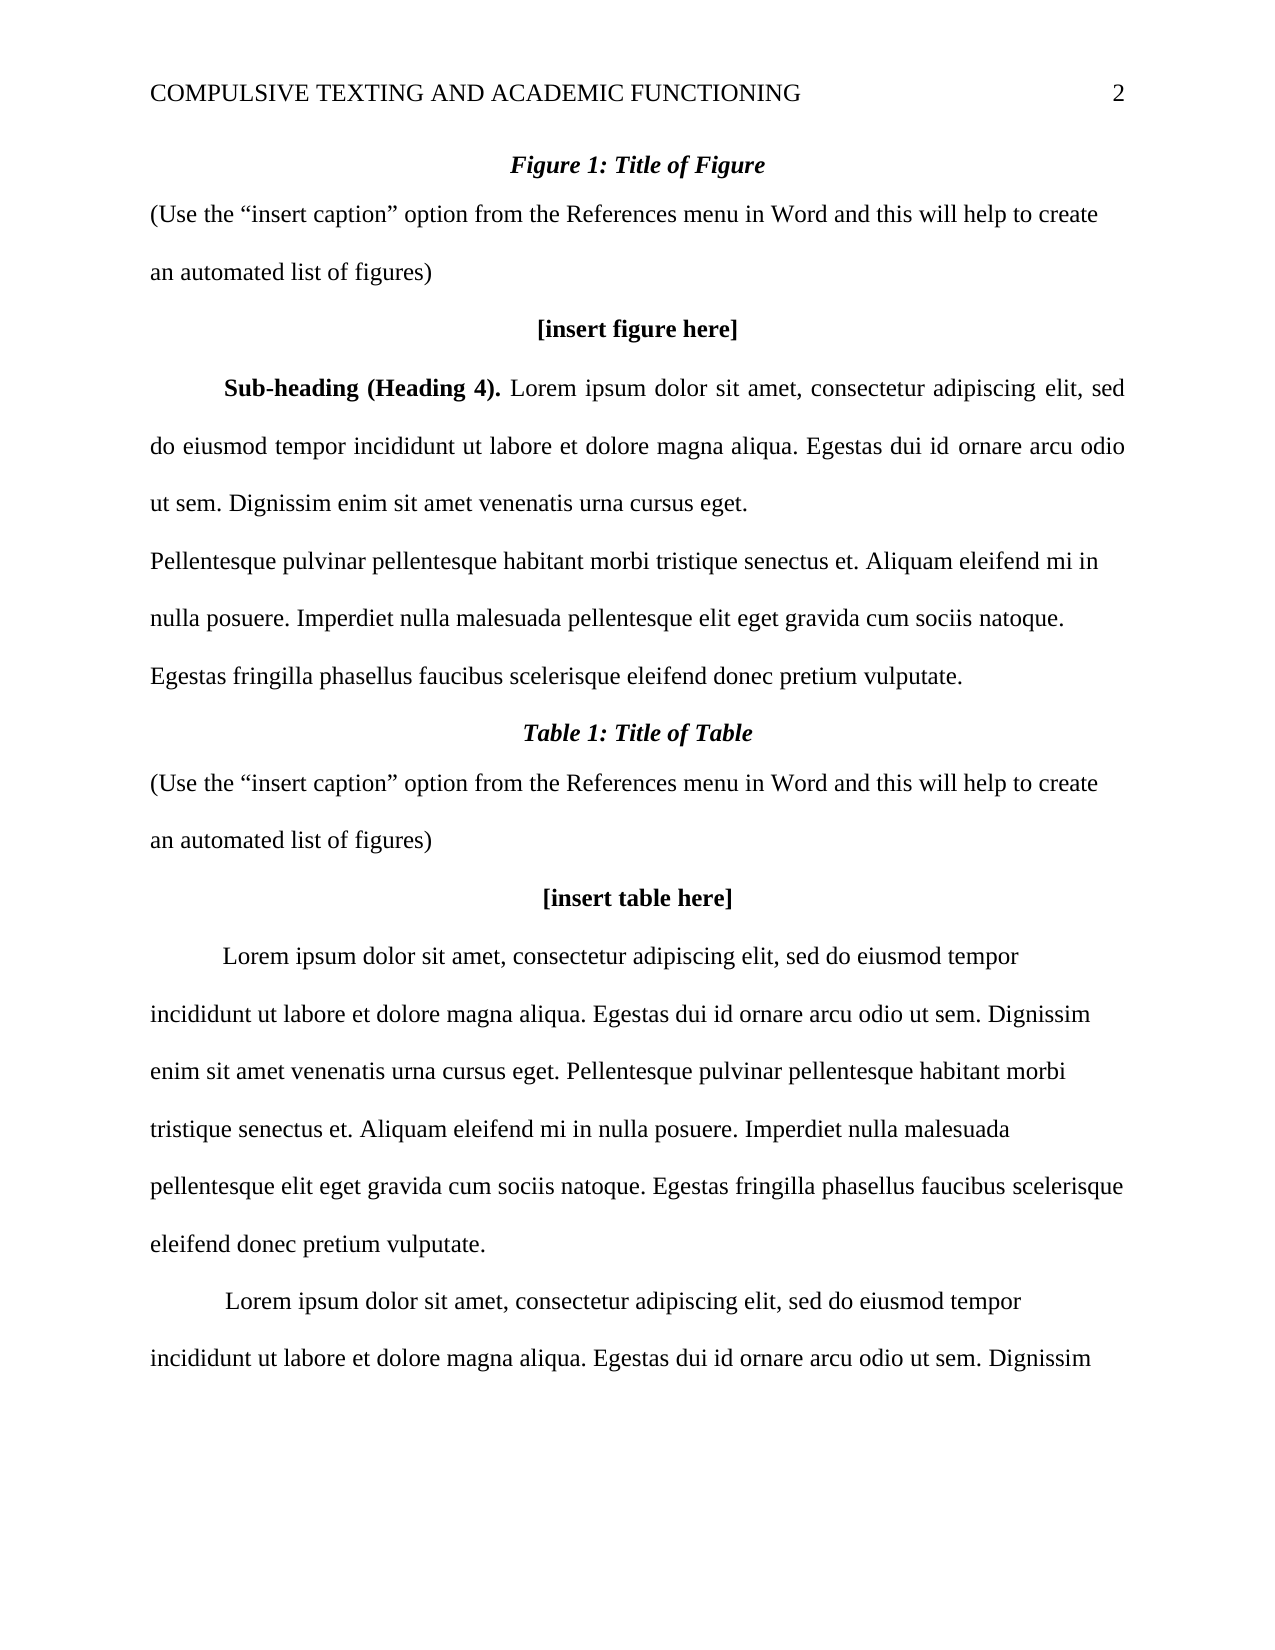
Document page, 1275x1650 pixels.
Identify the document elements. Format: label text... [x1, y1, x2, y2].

text Table 1: Title of Table [150, 718, 1125, 747]
text (Use the “insert caption” option from the References menu in Word and this will help to create an automated list of figures) [150, 199, 1125, 286]
text [insert figure here] [150, 314, 1125, 343]
text Figure 1: Title of Figure [150, 150, 1125, 179]
text [insert table here] [150, 883, 1125, 912]
text Lorem ipsum dolor sit amet, consectetur adipiscing elit, sed do eiusmod tempor incididunt ut labore et dolore magna aliqua. Egestas dui id ornare arcu odio ut sem. Dignissim enim sit amet venenatis urna cursus eget. Pellentesque pulvinar pellentesque habitant morbi tristique senectus et. Aliquam eleifend mi in nulla posuere. Imperdiet nulla malesuada pellentesque elit eget gravida cum sociis natoque. Egestas fringilla phasellus faucibus scelerisque eleifend donec pretium vulputate. [150, 941, 1125, 1258]
text Sub-heading (Heading 4). Lorem ipsum dolor sit amet, consectetur adipiscing elit, sed do eiusmod tempor incididunt ut labore et dolore magna aliqua. Egestas dui id ornare arcu odio ut sem. Dignissim enim sit amet venenatis urna cursus eget. [150, 373, 1125, 517]
text Pellentesque pulvinar pellentesque habitant morbi tristique senectus et. Aliquam eleifend mi in nulla posuere. Imperdiet nulla malesuada pellentesque elit eget gravida cum sociis natoque. Egestas fringilla phasellus faucibus scelerisque eleifend donec pretium vulputate. [150, 546, 1125, 689]
text (Use the “insert caption” option from the References menu in Word and this will help to create an automated list of figures) [150, 768, 1125, 854]
text Lorem ipsum dolor sit amet, consectetur adipiscing elit, sed do eiusmod tempor incididunt ut labore et dolore magna aliqua. Egestas dui id ornare arcu odio ut sem. Dignissim [150, 1286, 1125, 1372]
